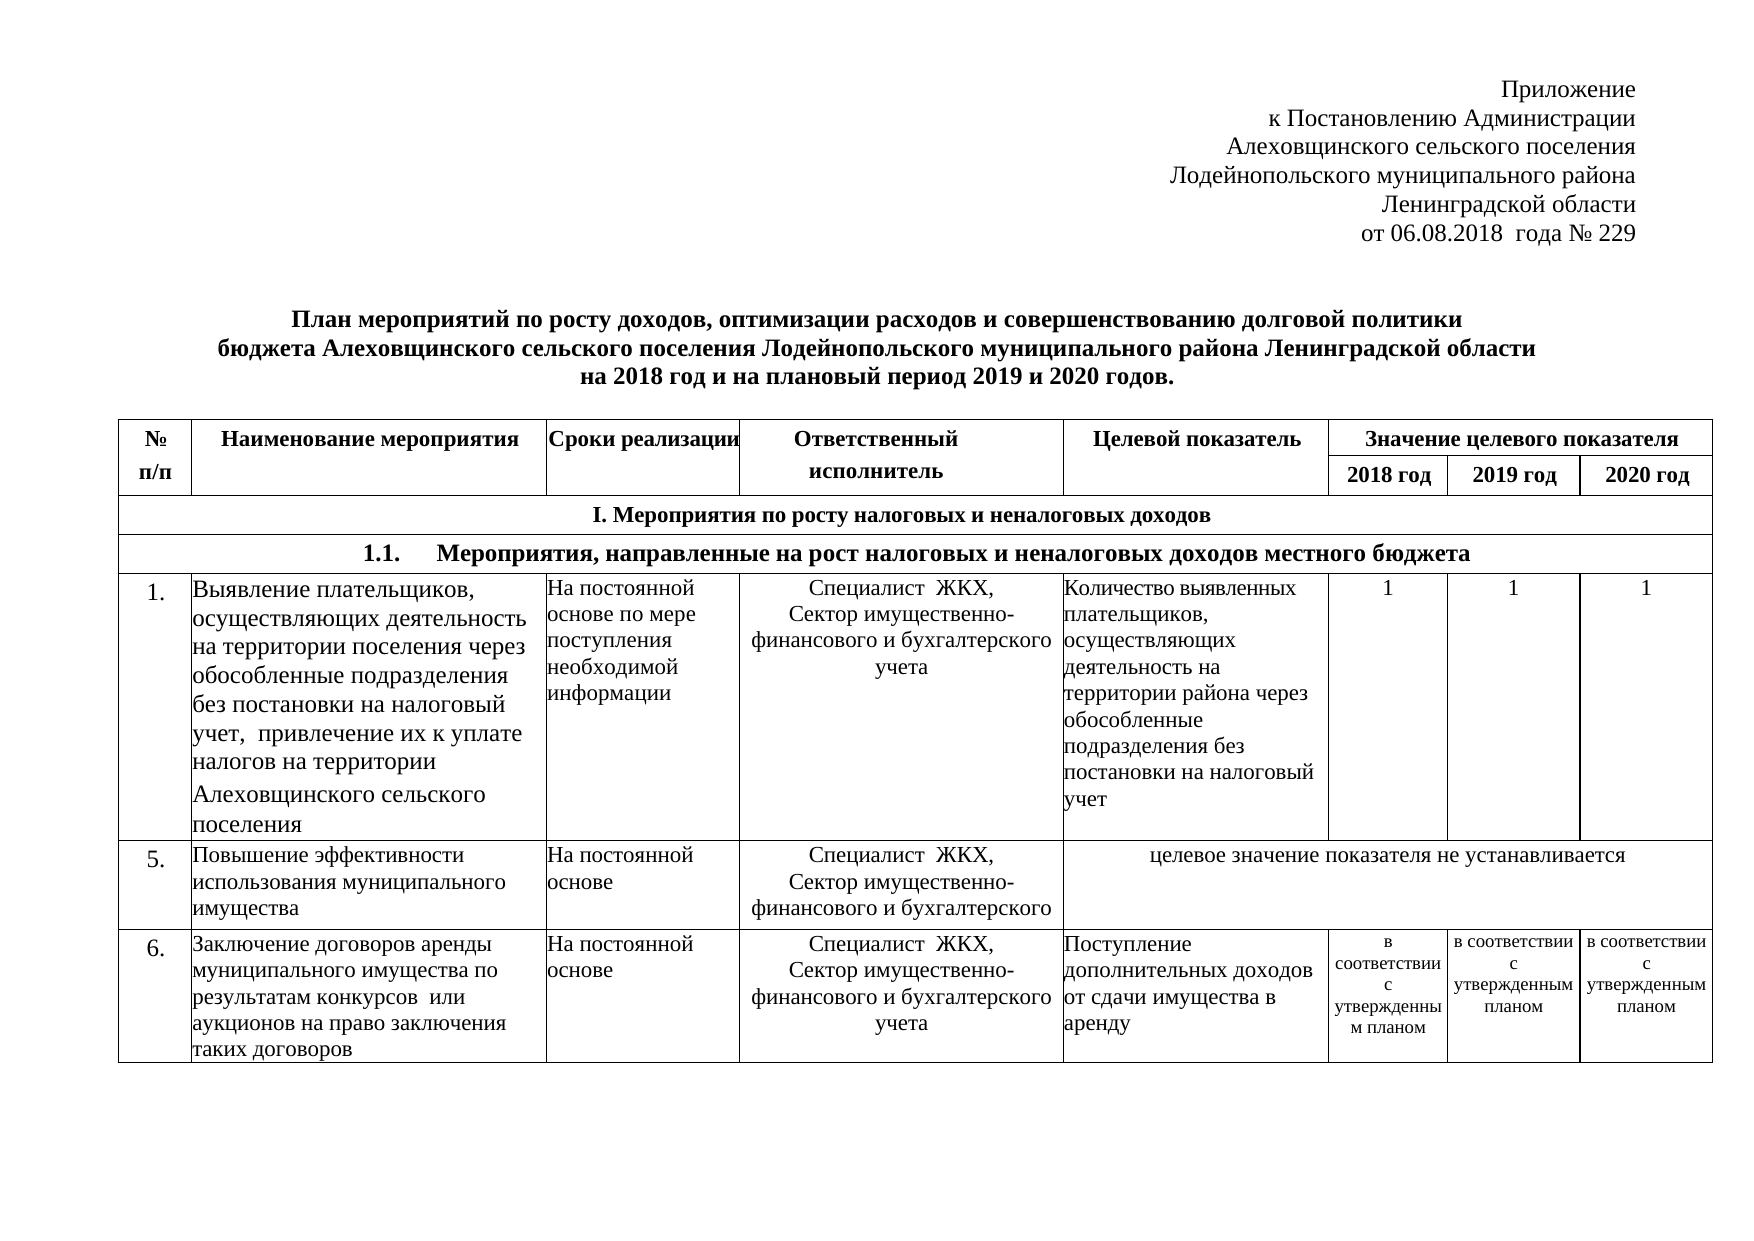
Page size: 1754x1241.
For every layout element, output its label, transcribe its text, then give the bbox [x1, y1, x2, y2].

table_header Значение целевого показателя [1329, 420, 1712, 455]
table_header № п/п [119, 420, 191, 495]
table_header Целевой показатель [1064, 420, 1328, 495]
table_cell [1581, 930, 1712, 1062]
table_cell Количество выявленных плательщиков, осуществляющих деятельность на территории района через обособленные подразделения без постановки на налоговый учет [1064, 574, 1328, 840]
table_cell целевое значение показателя не устанавливается [1064, 841, 1712, 929]
text Алеховщинского сельского поселения [118, 131, 1636, 160]
table_cell 1 [1581, 574, 1712, 840]
text Приложение [118, 74, 1636, 103]
text Ленинградской области [118, 189, 1636, 218]
table_cell На постоянной основе по мере поступления необходимой информации [547, 574, 739, 840]
text от 06.08.2018 года № 229 [118, 218, 1636, 246]
table_cell Поступление дополнительных доходов от сдачи имущества в аренду [1064, 930, 1328, 1062]
table_cell Специалист ЖКХ, Сектор имущественно- финансового и бухгалтерского учета [740, 574, 1063, 840]
text на 2018 год и на плановый период 2019 и 2020 годов. [118, 361, 1636, 390]
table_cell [740, 930, 1063, 1062]
text к Постановлению Администрации [118, 103, 1636, 131]
text бюджета Алеховщинского сельского поселения Лодейнопольского муниципального района Ленинградской области [118, 333, 1636, 361]
table_cell 1. [119, 574, 191, 840]
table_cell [1448, 930, 1579, 1062]
table_cell 6. [119, 930, 191, 1062]
table_cell I. Мероприятия по росту налоговых и неналоговых доходов [119, 496, 1712, 534]
table_cell Мероприятия, направленные на рост налоговых и неналоговых доходов местного бюджета [119, 535, 1712, 573]
table_cell На постоянной основе [547, 841, 739, 929]
table_cell Заключение договоров аренды муниципального имущества по результатам конкурсов или аукционов на право заключения таких договоров [192, 930, 546, 1062]
table_cell 1 [1448, 574, 1579, 840]
table_cell 2019 год [1448, 456, 1579, 495]
table_cell 2018 год [1329, 456, 1447, 495]
table_cell 2020 год [1581, 456, 1712, 495]
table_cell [547, 930, 739, 1062]
table_cell 1 [1329, 574, 1447, 840]
table_cell Специалист ЖКХ, Сектор имущественно- финансового и бухгалтерского учета [740, 841, 1063, 929]
table_cell 5. [119, 841, 191, 929]
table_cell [1329, 930, 1447, 1062]
table_header Ответственный исполнитель [740, 420, 1063, 495]
table_cell Выявление плательщиков, осуществляющих деятельность на территории поселения через обособленные подразделения без постановки на налоговый учет, привлечение их к уплате налогов на территории Алеховщинского сельского поселения [192, 574, 546, 840]
text Лодейнопольского муниципального района [118, 160, 1636, 189]
table_cell Повышение эффективности использования муниципального имущества [192, 841, 546, 929]
text План мероприятий по росту доходов, оптимизации расходов и совершенствованию долговой политики [118, 304, 1636, 333]
table_header Наименование мероприятия [192, 420, 546, 495]
table_header Сроки реализации [547, 420, 739, 495]
